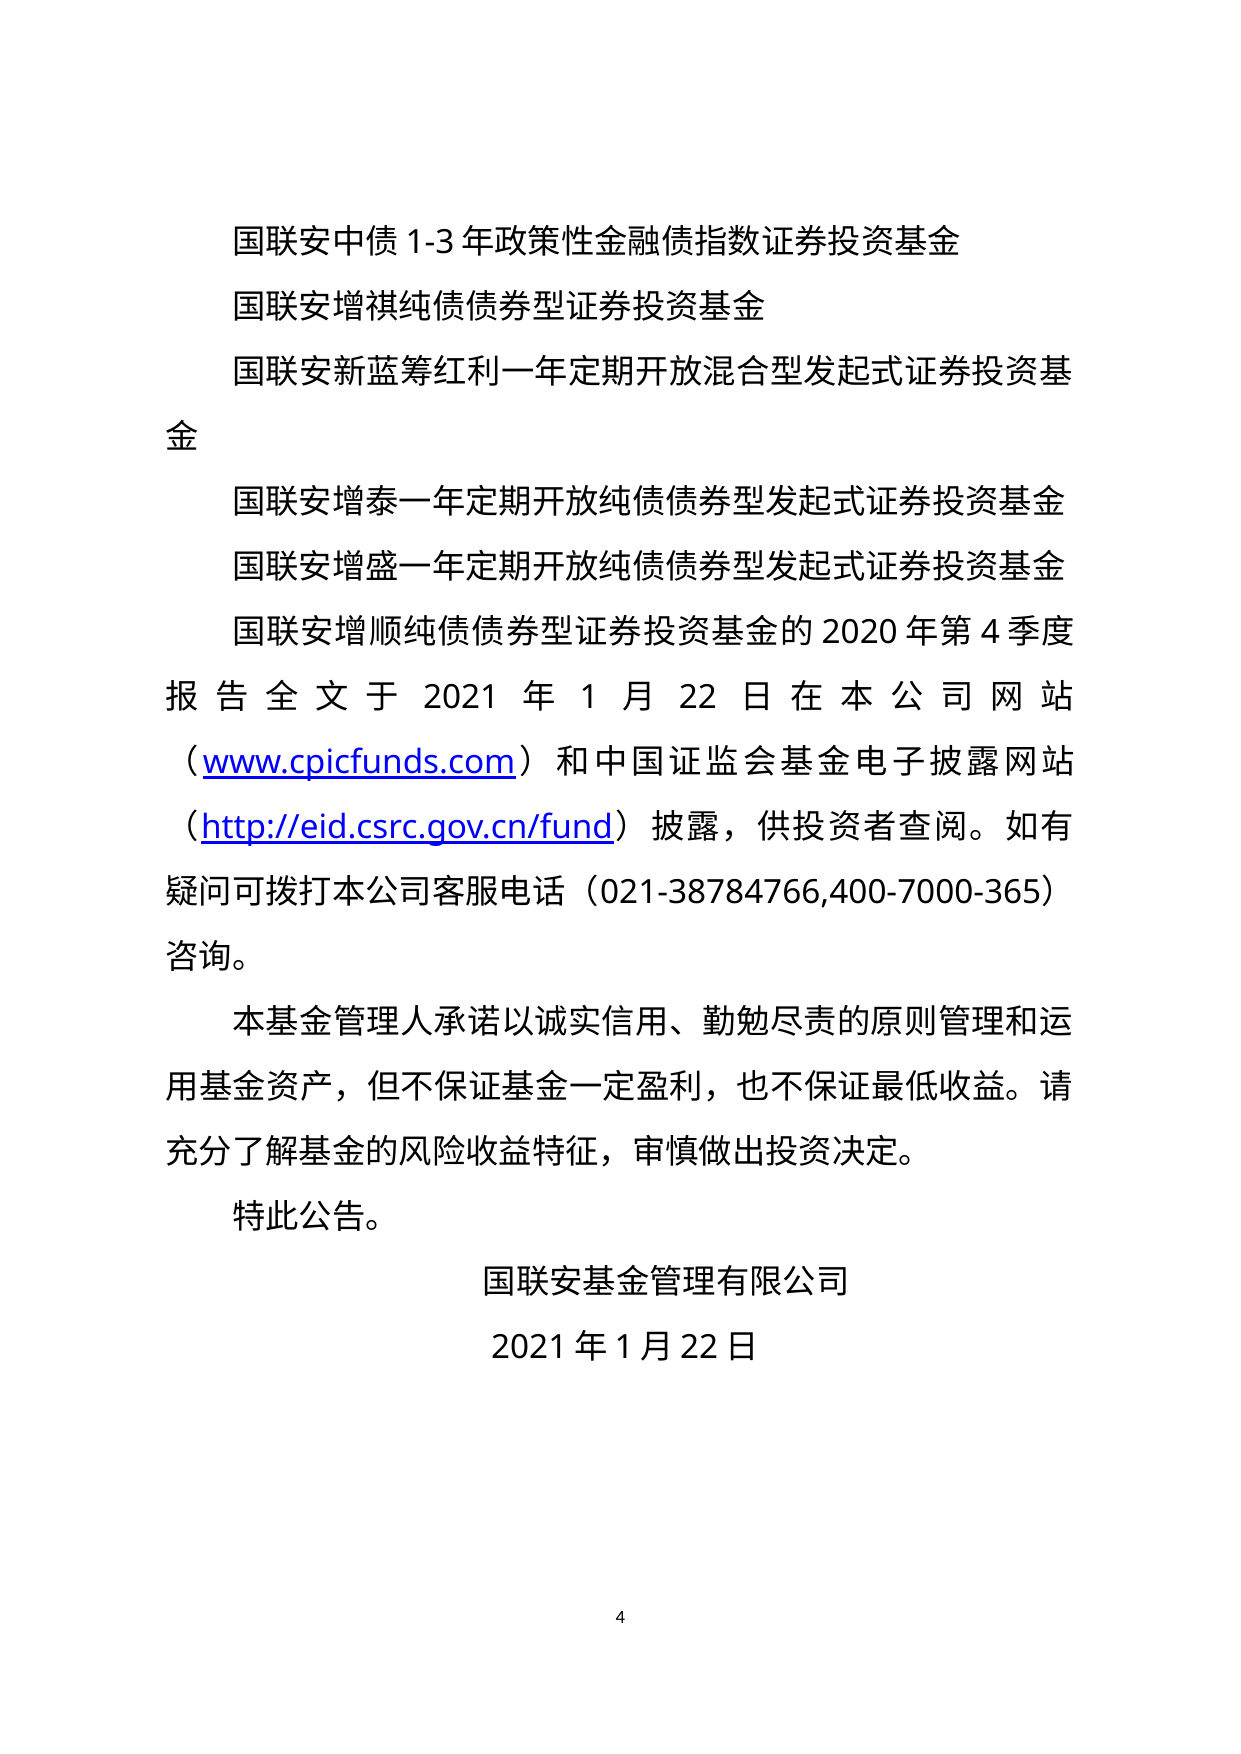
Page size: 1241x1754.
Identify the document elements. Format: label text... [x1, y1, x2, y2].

text 国联安增祺纯债债券型证券投资基金 [165, 272, 1075, 337]
text 本基金管理人承诺以诚实信用、勤勉尽责的原则管理和运用基金资产，但不保证基金一定盈利，也不保证最低收益。请充分了解基金的风险收益特征，审慎做出投资决定。 [165, 987, 1075, 1182]
text 国联安增盛一年定期开放纯债债券型发起式证券投资基金 [165, 532, 1075, 597]
text 国联安中债1-3年政策性金融债指数证券投资基金 [165, 207, 1075, 272]
text 国联安增顺纯债债券型证券投资基金的2020年第4季度报告全文于2021年1月22日在本公司网站（www.cpicfunds.com）和中国证监会基金电子披露网站（http://eid.csrc.gov.cn/fund）披露，供投资者查阅。如有疑问可拨打本公司客服电话（021-38784766,400-7000-365）咨询。 [165, 597, 1075, 987]
text 特此公告。 [165, 1182, 1075, 1247]
text 2021年1月22日 [165, 1312, 1075, 1377]
text 国联安基金管理有限公司 [165, 1247, 1075, 1312]
text 国联安新蓝筹红利一年定期开放混合型发起式证券投资基金 [165, 337, 1075, 467]
text 国联安增泰一年定期开放纯债债券型发起式证券投资基金 [165, 467, 1075, 532]
